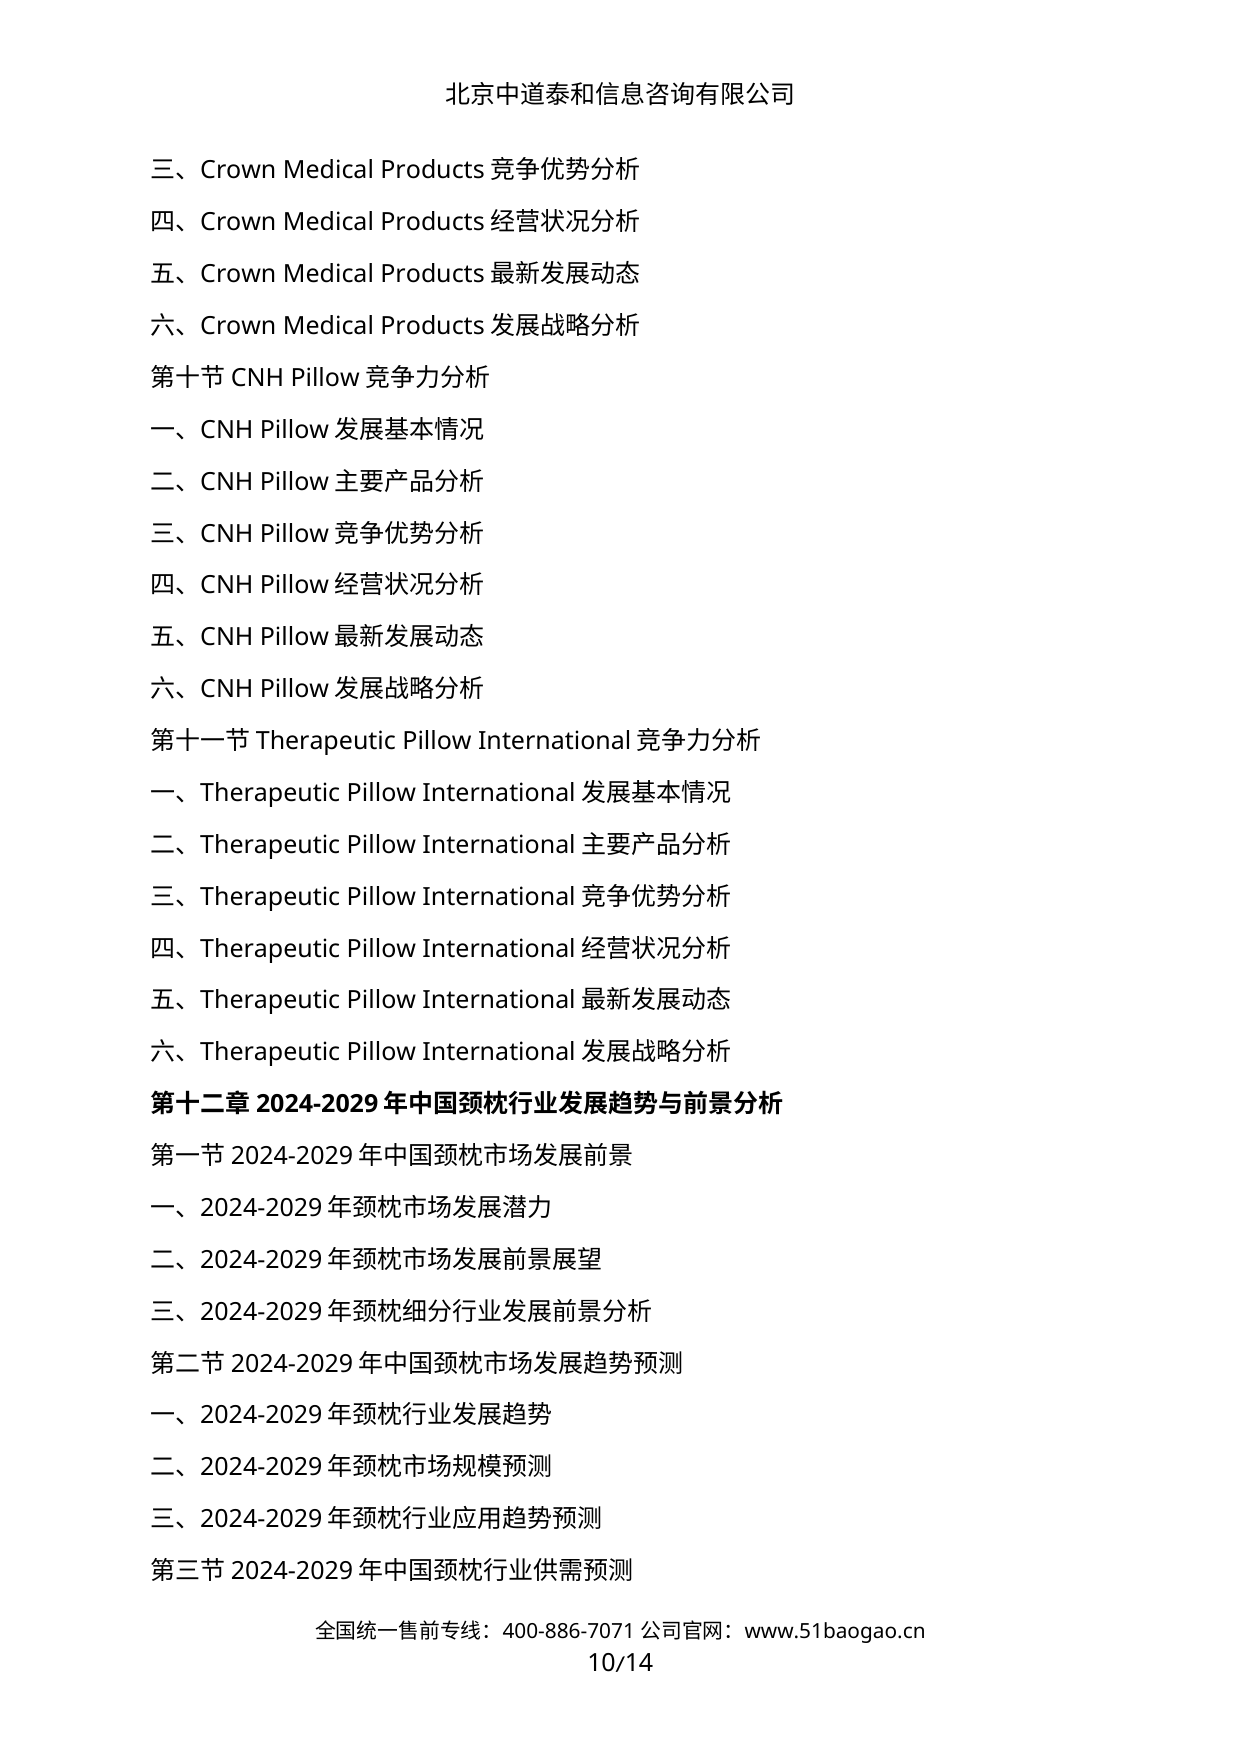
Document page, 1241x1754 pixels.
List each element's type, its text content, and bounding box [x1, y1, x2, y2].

text 第一节 2024-2029年中国颈枕市场发展前景 [150, 1136, 1090, 1172]
text 三、2024-2029年颈枕行业应用趋势预测 [150, 1499, 1090, 1535]
text 第十一节 Therapeutic Pillow International竞争力分析 [150, 721, 1090, 757]
text 二、CNH Pillow主要产品分析 [150, 461, 1090, 497]
text 三、Crown Medical Products竞争优势分析 [150, 150, 1090, 186]
text 六、Therapeutic Pillow International发展战略分析 [150, 1032, 1090, 1068]
text 三、Therapeutic Pillow International竞争优势分析 [150, 876, 1090, 912]
text 三、2024-2029年颈枕细分行业发展前景分析 [150, 1291, 1090, 1327]
text 一、Therapeutic Pillow International发展基本情况 [150, 772, 1090, 809]
text 四、CNH Pillow经营状况分析 [150, 565, 1090, 601]
text 五、Crown Medical Products最新发展动态 [150, 254, 1090, 290]
text 四、Therapeutic Pillow International经营状况分析 [150, 928, 1090, 964]
text 第十二章 2024-2029年中国颈枕行业发展趋势与前景分析 [150, 1084, 1090, 1120]
text 四、Crown Medical Products经营状况分析 [150, 202, 1090, 238]
text 二、Therapeutic Pillow International主要产品分析 [150, 824, 1090, 861]
text 二、2024-2029年颈枕市场规模预测 [150, 1447, 1090, 1483]
text 二、2024-2029年颈枕市场发展前景展望 [150, 1239, 1090, 1276]
text 六、CNH Pillow发展战略分析 [150, 669, 1090, 705]
text 一、CNH Pillow发展基本情况 [150, 409, 1090, 446]
text 第二节 2024-2029年中国颈枕市场发展趋势预测 [150, 1343, 1090, 1379]
text 六、Crown Medical Products发展战略分析 [150, 306, 1090, 342]
text 第三节 2024-2029年中国颈枕行业供需预测 [150, 1551, 1090, 1587]
text 一、2024-2029年颈枕行业发展趋势 [150, 1395, 1090, 1431]
text 一、2024-2029年颈枕市场发展潜力 [150, 1187, 1090, 1224]
text 五、Therapeutic Pillow International最新发展动态 [150, 980, 1090, 1016]
text 三、CNH Pillow竞争优势分析 [150, 513, 1090, 549]
text 第十节 CNH Pillow竞争力分析 [150, 357, 1090, 394]
text 五、CNH Pillow最新发展动态 [150, 617, 1090, 653]
